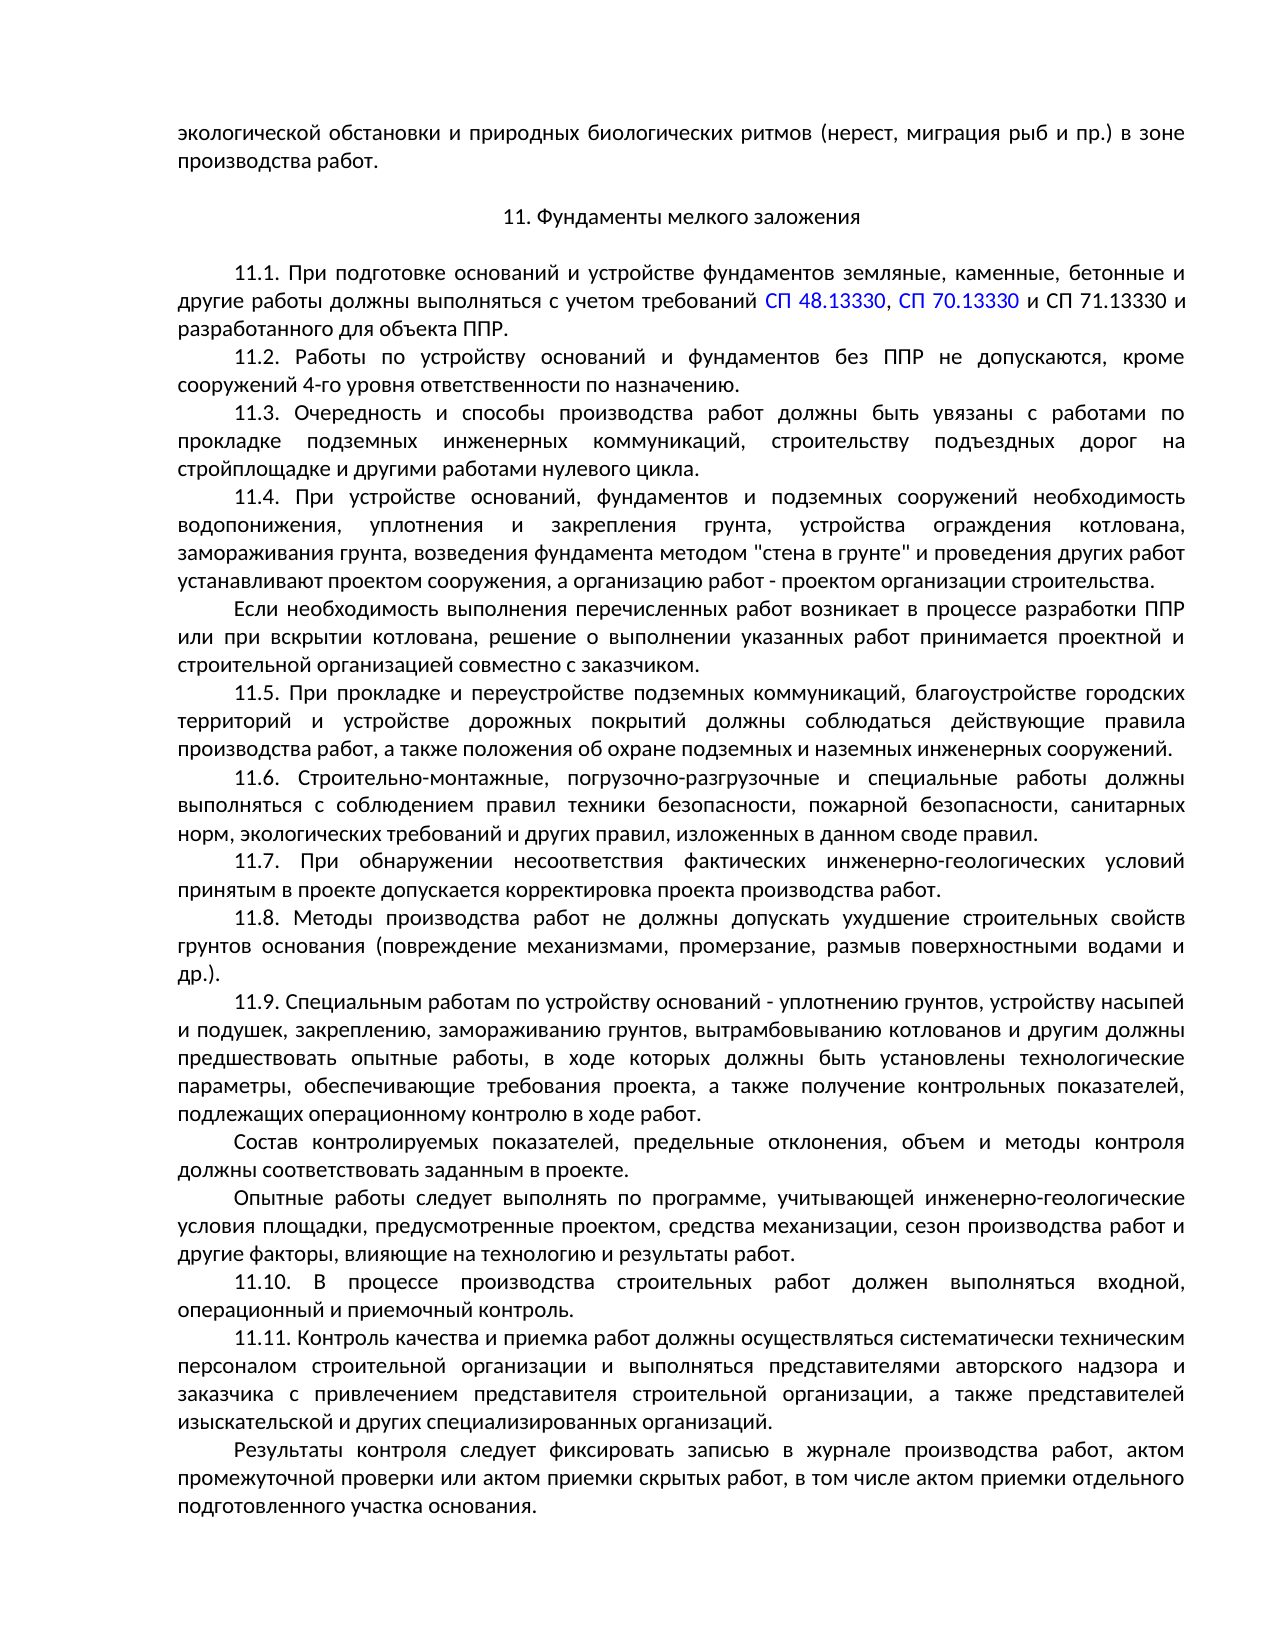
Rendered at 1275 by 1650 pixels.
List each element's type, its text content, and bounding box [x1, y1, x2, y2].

text 11.7. При обнаружении несоответствия фактических инженерно-геологических условий принятым в проекте допускается корректировка проекта производства работ. [177, 847, 1186, 903]
text Состав контролируемых показателей, предельные отклонения, объем и методы контроля должны соответствовать заданным в проекте. [177, 1127, 1186, 1183]
text Результаты контроля следует фиксировать записью в журнале производства работ, актом промежуточной проверки или актом приемки скрытых работ, в том числе актом приемки отдельного подготовленного участка основания. [177, 1435, 1186, 1519]
text 11.8. Методы производства работ не должны допускать ухудшение строительных свойств грунтов основания (повреждение механизмами, промерзание, размыв поверхностными водами и др.). [177, 903, 1186, 987]
text 11.5. При прокладке и переустройстве подземных коммуникаций, благоустройстве городских территорий и устройстве дорожных покрытий должны соблюдаться действующие правила производства работ, а также положения об охране подземных и наземных инженерных сооружений. [177, 678, 1186, 763]
text Если необходимость выполнения перечисленных работ возникает в процессе разработки ППР или при вскрытии котлована, решение о выполнении указанных работ принимается проектной и строительной организацией совместно с заказчиком. [177, 594, 1186, 678]
text 11.3. Очередность и способы производства работ должны быть увязаны с работами по прокладке подземных инженерных коммуникаций, строительству подъездных дорог на стройплощадке и другими работами нулевого цикла. [177, 398, 1186, 482]
text 11.2. Работы по устройству оснований и фундаментов без ППР не допускаются, кроме сооружений 4-го уровня ответственности по назначению. [177, 342, 1186, 398]
text 11.10. В процессе производства строительных работ должен выполняться входной, операционный и приемочный контроль. [177, 1267, 1186, 1323]
text 11.1. При подготовке оснований и устройстве фундаментов земляные, каменные, бетонные и другие работы должны выполняться с учетом требований СП 48.13330, СП 70.13330 и СП 71.13330 и разработанного для объекта ППР. [177, 258, 1186, 342]
text Опытные работы следует выполнять по программе, учитывающей инженерно-геологические условия площадки, предусмотренные проектом, средства механизации, сезон производства работ и другие факторы, влияющие на технологию и результаты работ. [177, 1183, 1186, 1267]
text 11.6. Строительно-монтажные, погрузочно-разгрузочные и специальные работы должны выполняться с соблюдением правил техники безопасности, пожарной безопасности, санитарных норм, экологических требований и других правил, изложенных в данном своде правил. [177, 763, 1186, 847]
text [177, 118, 1186, 174]
text 11.4. При устройстве оснований, фундаментов и подземных сооружений необходимость водопонижения, уплотнения и закрепления грунта, устройства ограждения котлована, замораживания грунта, возведения фундамента методом "стена в грунте" и проведения других работ устанавливают проектом сооружения, а организацию работ - проектом организации строительства. [177, 482, 1186, 594]
text 11.9. Специальным работам по устройству оснований - уплотнению грунтов, устройству насыпей и подушек, закреплению, замораживанию грунтов, вытрамбовыванию котлованов и другим должны предшествовать опытные работы, в ходе которых должны быть установлены технологические параметры, обеспечивающие требования проекта, а также получение контрольных показателей, подлежащих операционному контролю в ходе работ. [177, 987, 1186, 1127]
text 11.11. Контроль качества и приемка работ должны осуществляться систематически техническим персоналом строительной организации и выполняться представителями авторского надзора и заказчика с привлечением представителя строительной организации, а также представителей изыскательской и других специализированных организаций. [177, 1323, 1186, 1435]
text 11. Фундаменты мелкого заложения [177, 202, 1186, 230]
